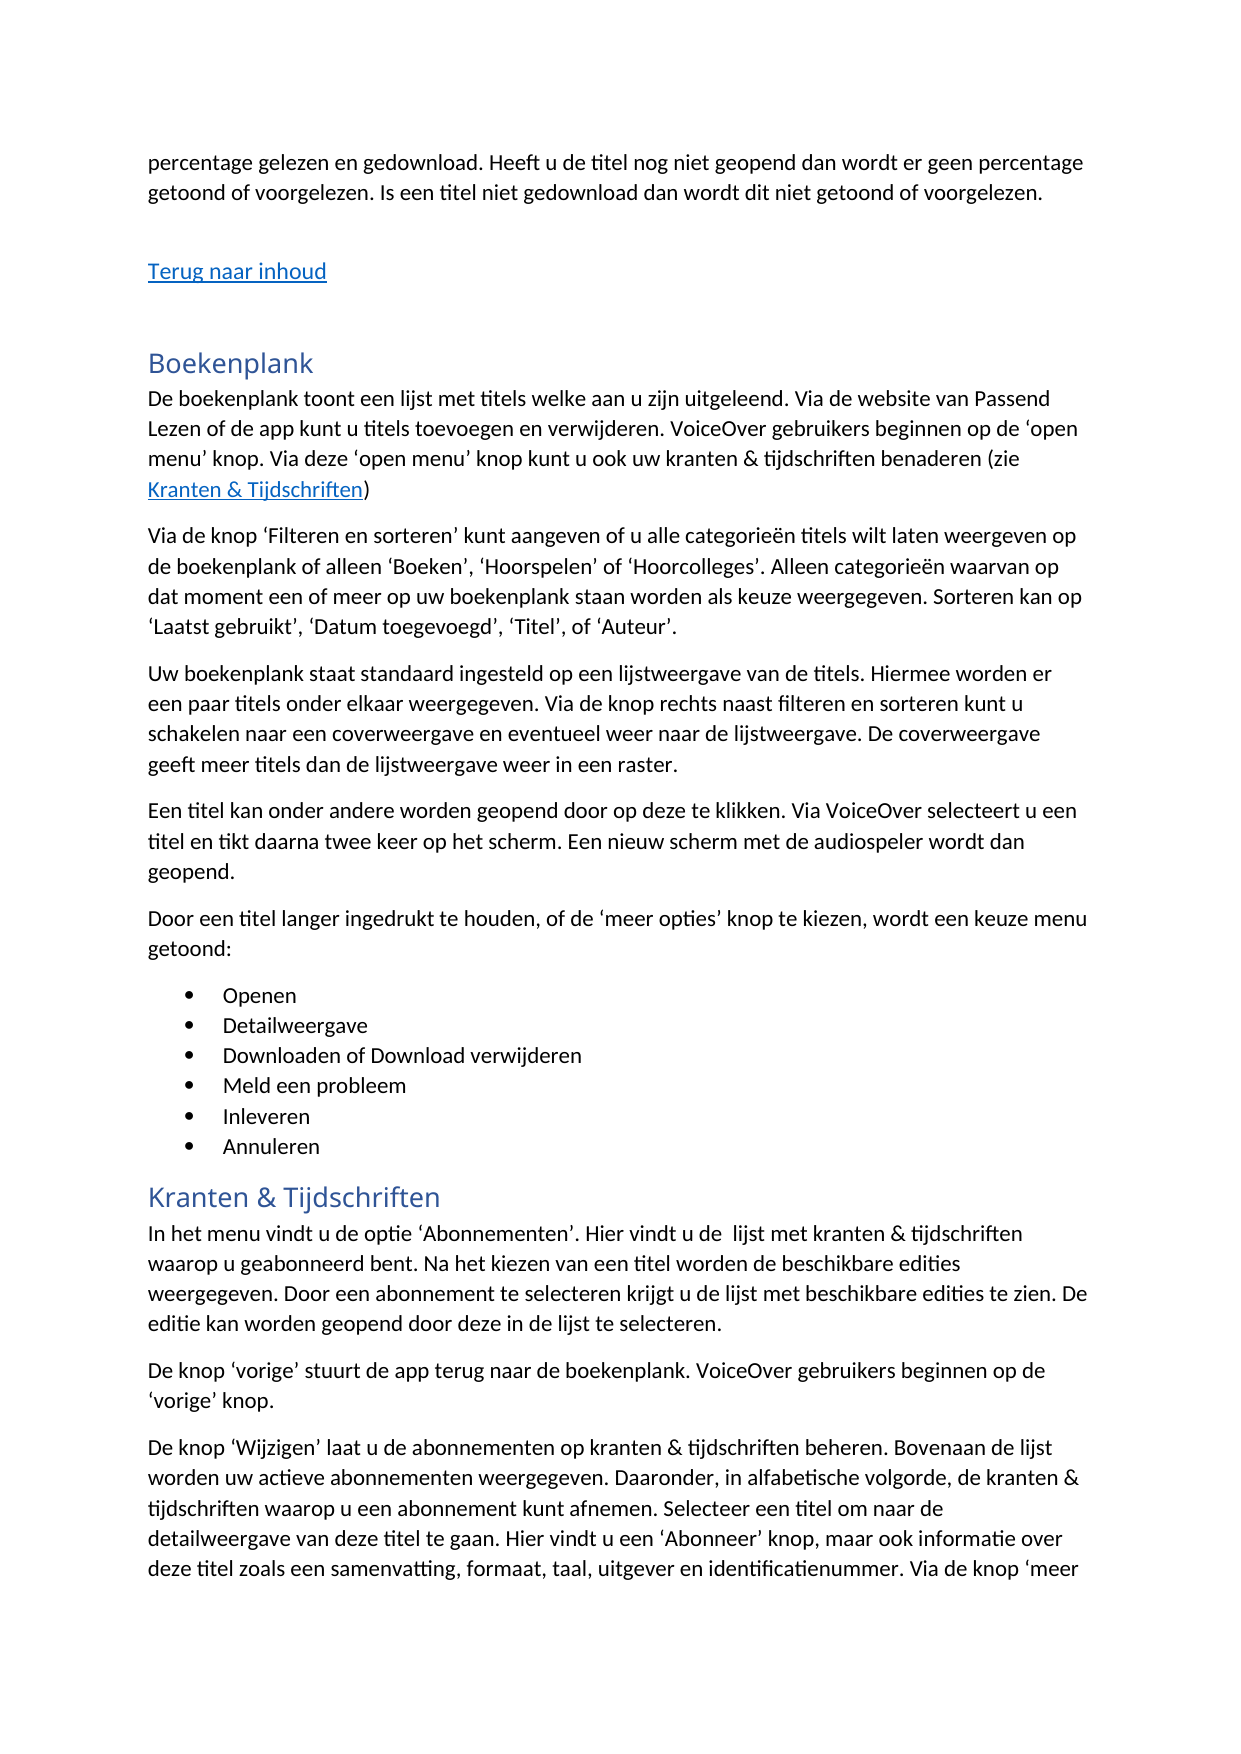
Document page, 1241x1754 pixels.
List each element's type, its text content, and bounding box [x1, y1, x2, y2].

list Annuleren [185, 1132, 1093, 1160]
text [148, 148, 1093, 206]
text Door een titel langer ingedrukt te houden, of de ‘meer opties’ knop te kiezen, wordt een keuze menu getoond: [148, 904, 1093, 962]
text De boekenplank toont een lijst met titels welke aan u zijn uitgeleend. Via de website van Passend Lezen of de app kunt u titels toevoegen en verwijderen. VoiceOver gebruikers beginnen op de ‘open menu’ knop. Via deze ‘open menu’ knop kunt u ook uw kranten & tijdschriften benaderen (zie Kranten & Tijdschriften) [148, 384, 1093, 503]
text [148, 1433, 1093, 1582]
list Detailweergave [185, 1011, 1093, 1039]
text Terug naar inhoud [148, 225, 1093, 286]
text In het menu vindt u de optie ‘Abonnementen’. Hier vindt u de lijst met kranten & tijdschriften waarop u geabonneerd bent. Na het kiezen van een titel worden de beschikbare edities weergegeven. Door een abonnement te selecteren krijgt u de lijst met beschikbare edities te zien. De editie kan worden geopend door deze in de lijst te selecteren. [148, 1219, 1093, 1337]
text De knop ‘vorige’ stuurt de app terug naar de boekenplank. VoiceOver gebruikers beginnen op de ‘vorige’ knop. [148, 1356, 1093, 1414]
text Uw boekenplank staat standaard ingesteld op een lijstweergave van de titels. Hiermee worden er een paar titels onder elkaar weergegeven. Via de knop rechts naast filteren en sorteren kunt u schakelen naar een coverweergave en eventueel weer naar de lijstweergave. De coverweergave geeft meer titels dan de lijstweergave weer in een raster. [148, 659, 1093, 778]
list Inleveren [185, 1102, 1093, 1130]
list Downloaden of Download verwijderen [185, 1041, 1093, 1069]
subtitle Boekenplank [148, 304, 1093, 381]
text Een titel kan onder andere worden geopend door op deze te klikken. Via VoiceOver selecteert u een titel en tikt daarna twee keer op het scherm. Een nieuw scherm met de audiospeler wordt dan geopend. [148, 797, 1093, 885]
list Meld een probleem [185, 1072, 1093, 1099]
text Via de knop ‘Filteren en sorteren’ kunt aangeven of u alle categorieën titels wilt laten weergeven op de boekenplank of alleen ‘Boeken’, ‘Hoorspelen’ of ‘Hoorcolleges’. Alleen categorieën waarvan op dat moment een of meer op uw boekenplank staan worden als keuze weergegeven. Sorteren kan op ‘Laatst gebruikt’, ‘Datum toegevoegd’, ‘Titel’, of ‘Auteur’. [148, 522, 1093, 640]
list Openen [185, 981, 1093, 1009]
subtitle Kranten & Tijdschriften [148, 1179, 1093, 1216]
